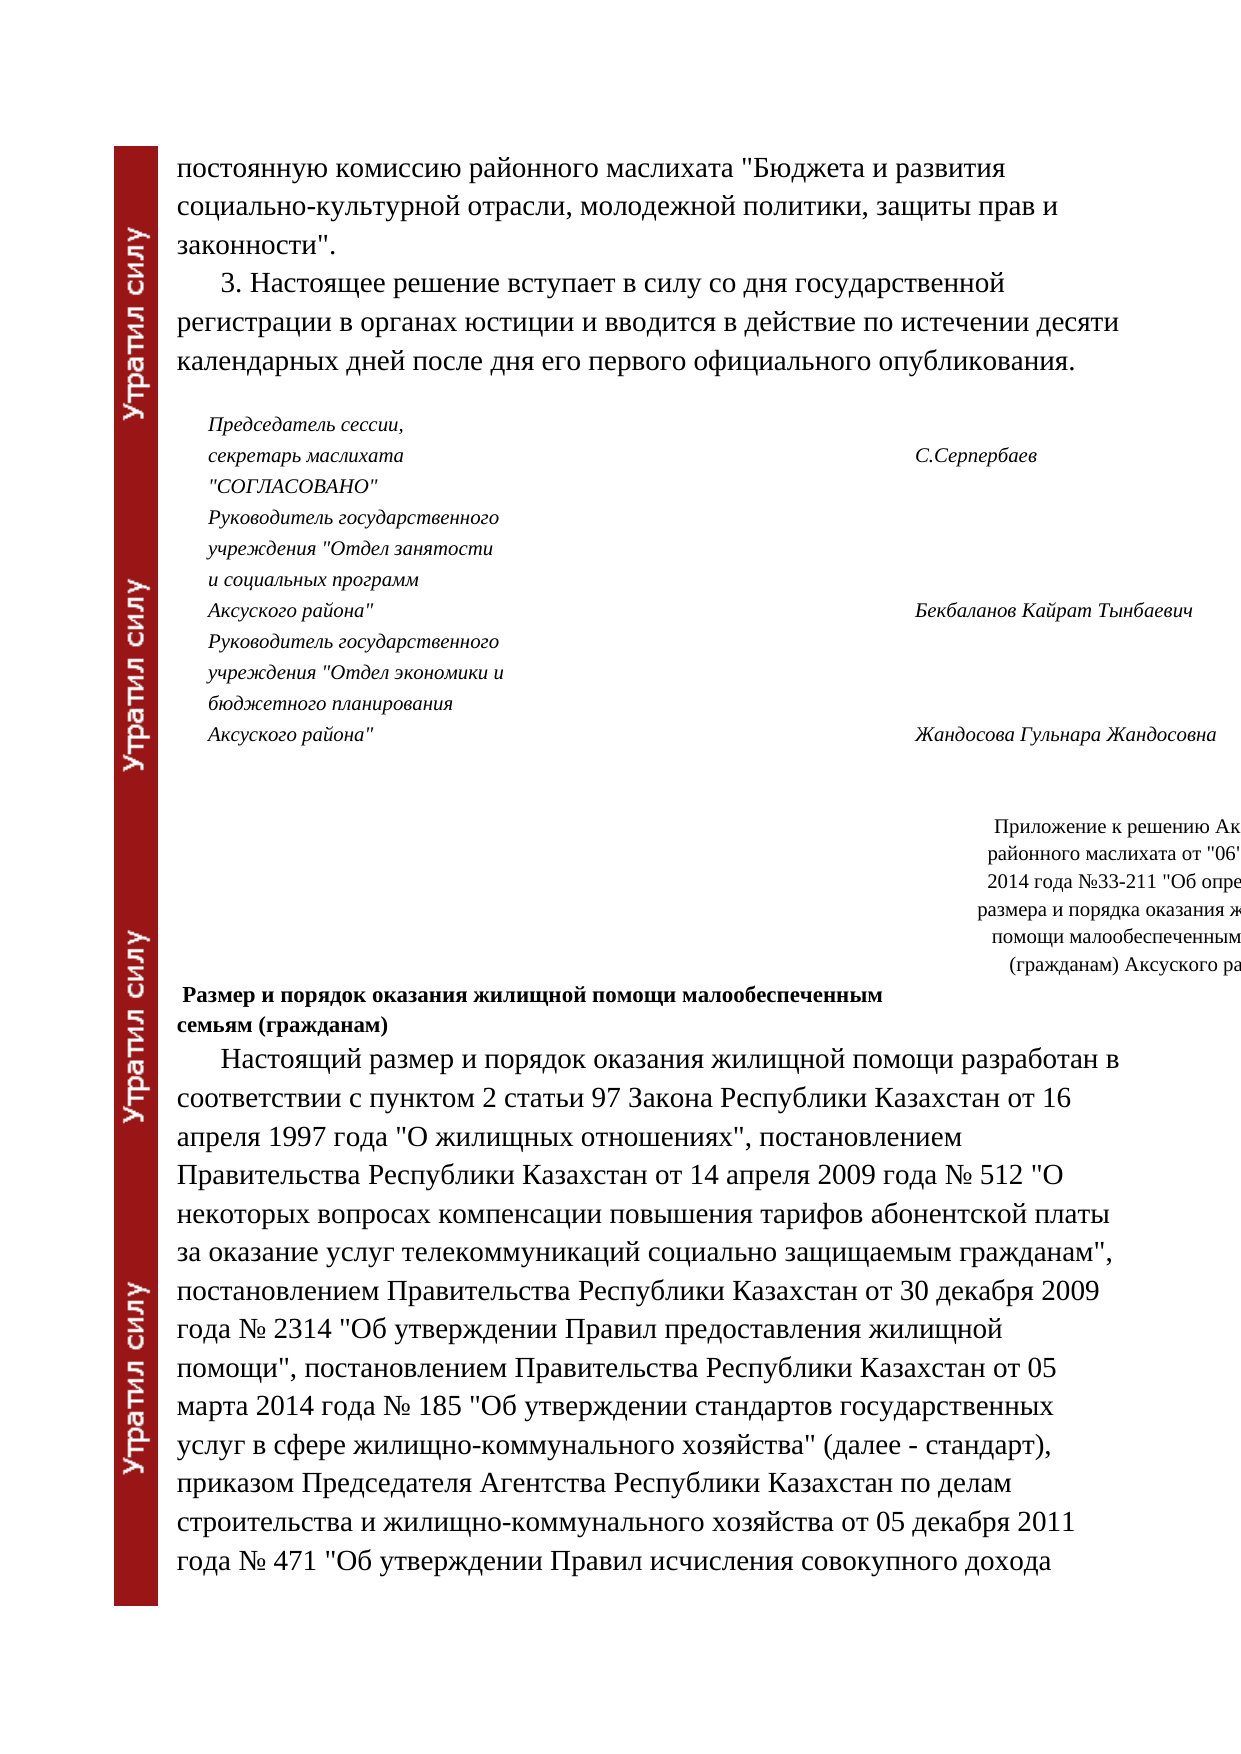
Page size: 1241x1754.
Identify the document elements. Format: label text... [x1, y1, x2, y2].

table_cell Аксуского района" [101, 721, 913, 752]
table_cell бюджетного планирования [101, 690, 1240, 721]
table_cell Руководитель государственного [101, 628, 1240, 659]
table_header Приложение к решению Аксуского районного маслихата от "06" августа 2014 года №33-211 "Об определении размера и порядка оказания жилищной помощи малообеспеченным семьям (гражданам) Аксуского района" [912, 812, 1240, 981]
table_cell учреждения "Отдел занятости [101, 535, 1240, 566]
table_cell Руководитель государственного [101, 504, 1240, 534]
picture [114, 752, 158, 812]
table_header [101, 812, 912, 981]
picture [114, 146, 158, 150]
table_header Председатель сессии, [101, 410, 1240, 441]
table_cell и социальных программ [101, 566, 1240, 597]
table_cell секретарь маслихата [101, 441, 913, 472]
table_cell Бекбаланов Кайрат Тынбаевич [914, 597, 1240, 628]
table_cell учреждения "Отдел экономики и [101, 659, 1240, 690]
table_cell Аксуского района" [101, 597, 913, 628]
table_cell Жандосова Гульнара Жандосовна [914, 721, 1240, 752]
picture [114, 1038, 158, 1042]
picture [114, 1576, 158, 1606]
picture [114, 406, 158, 410]
table_cell С.Серпербаев [914, 441, 1240, 472]
table_cell "СОГЛАСОВАНО" [101, 473, 1240, 503]
text Размер и порядок оказания жилищной помощи малообеспеченным семьям (гражданам) [112, 981, 1128, 1038]
